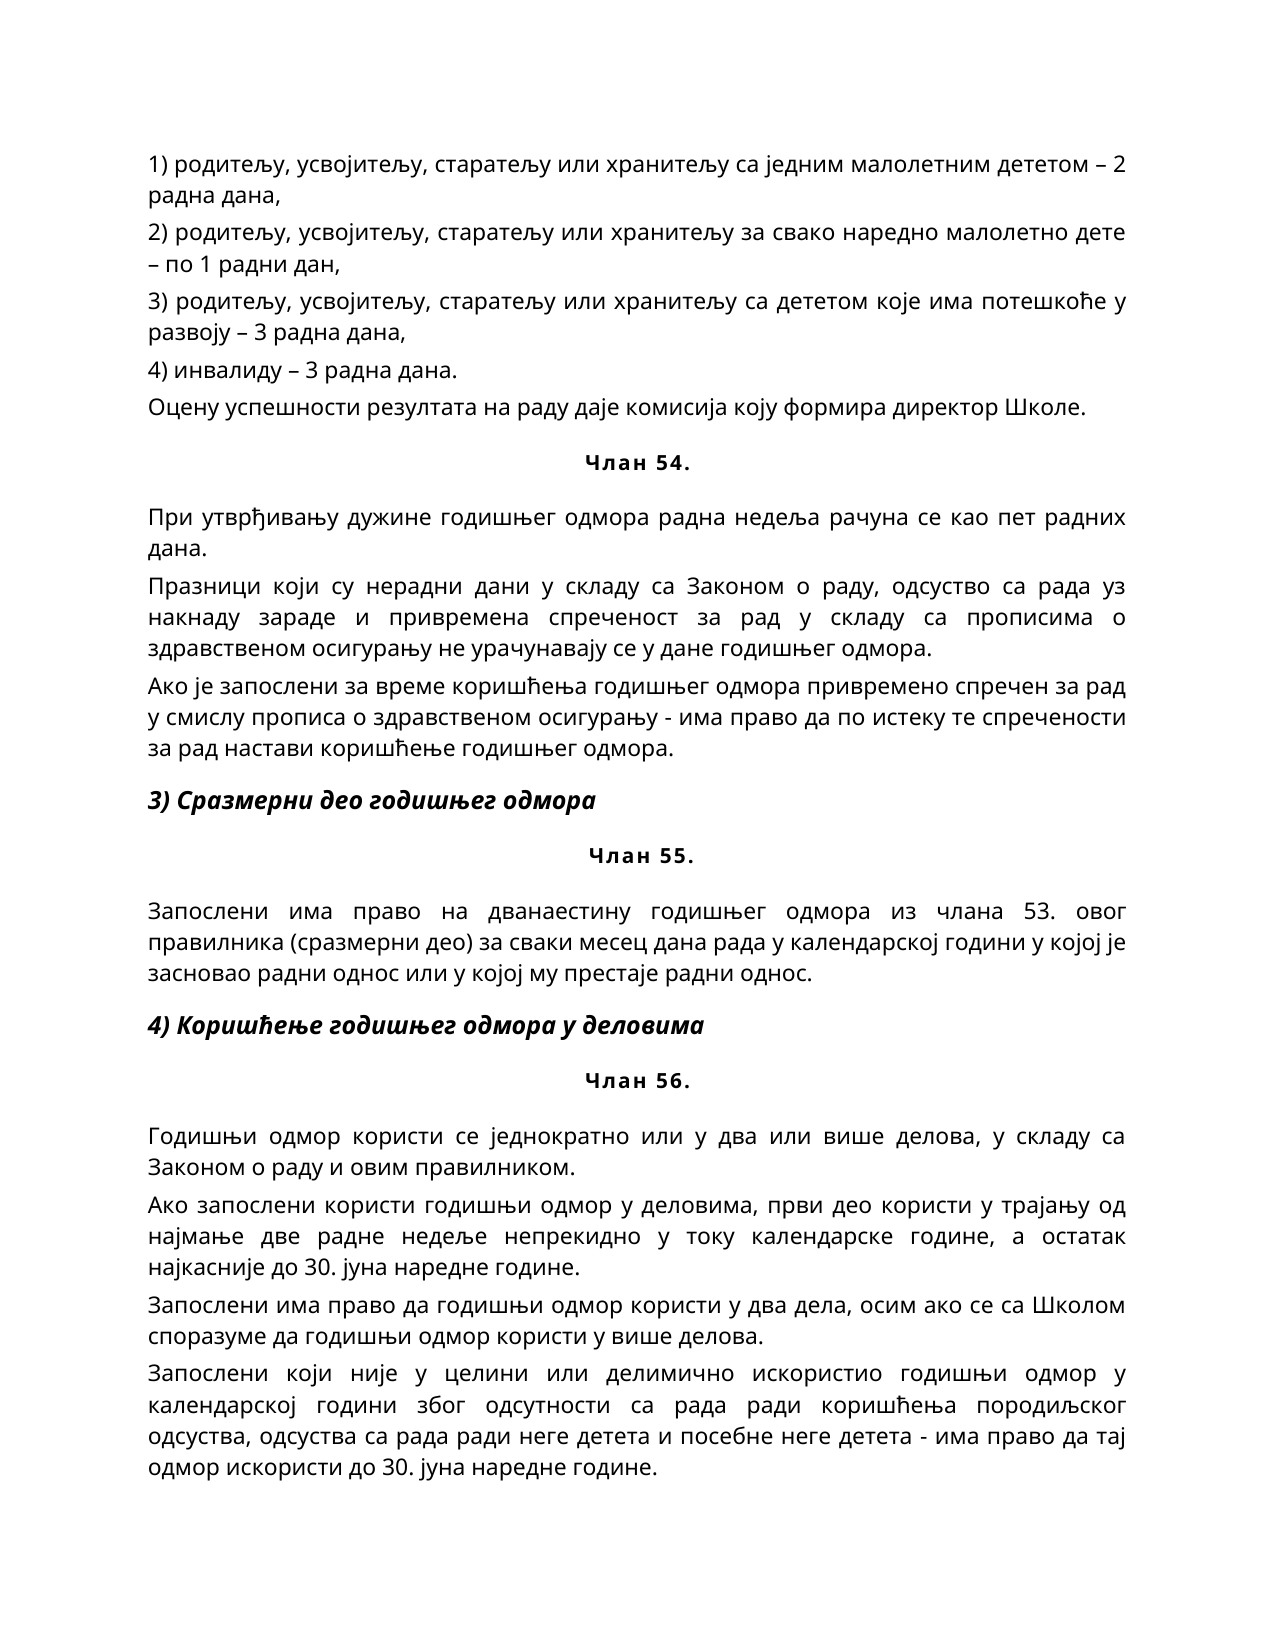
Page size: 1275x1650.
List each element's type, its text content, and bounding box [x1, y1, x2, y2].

text Члан 55. [148, 841, 1127, 870]
text 4) инвалиду – 3 радна дана. [148, 354, 1127, 385]
text Запослени који није у целини или делимично искористио годишњи одмор у календарској години због одсутности са рада ради коришћења породиљског одсуства, одсуства са рада ради неге детета и посебне неге детета - има право да тај одмор искористи до 30. јуна наредне године. [148, 1357, 1127, 1482]
text 2) родитељу, усвојитељу, старатељу или хранитељу за свако наредно малолетно дете – по 1 радни дан, [148, 216, 1127, 279]
text Запослени има право на дванаестину годишњег одмора из члана 53. овог правилника (сразмерни део) за сваки месец дана рада у календарској години у којој је засновао радни однос или у којој му престаје радни однос. [148, 895, 1127, 988]
text Члан 56. [148, 1066, 1127, 1095]
text 4) Коришћење годишњег одмора у деловима [148, 1007, 1127, 1041]
text 3) Сразмерни део годишњег одмора [148, 782, 1127, 816]
text Запослени има право да годишњи одмор користи у два дела, осим ако се са Школом споразуме да годишњи одмор користи у више делова. [148, 1288, 1127, 1351]
text Празници који су нерадни дани у складу са Законом о раду, одсуство са рада уз накнаду зараде и привремена спреченост за рад у складу са прописима о здравственом осигурању не урачунавају се у дане годишњег одмора. [148, 570, 1127, 663]
text Ако је запослени за време коришћења годишњег одмора привремено спречен за рад у смислу прописа о здравственом осигурању - има право да по истеку те спречености за рад настави коришћење годишњег одмора. [148, 670, 1127, 763]
text Оцену успешности резултата на раду даје комисија коју формира директор Школе. [148, 391, 1127, 423]
text При утврђивању дужине годишњег одмора радна недеља рачуна се као пет радних дана. [148, 501, 1127, 563]
text 3) родитељу, усвојитељу, старатељу или хранитељу са дететом које има потешкоће у развоју – 3 радна дана, [148, 285, 1127, 348]
text Годишњи одмор користи се једнократно или у два или више делова, у складу са Законом о раду и овим правилником. [148, 1120, 1127, 1182]
text Ако запослени користи годишњи одмор у деловима, први део користи у трајању од најмање две радне недеље непрекидно у току календарске године, а остатак најкасније до 30. јуна наредне године. [148, 1188, 1127, 1282]
text 1) родитељу, усвојитељу, старатељу или хранитељу са једним малолетним дететом – 2 радна дана, [148, 148, 1127, 210]
text Члан 54. [148, 448, 1127, 476]
